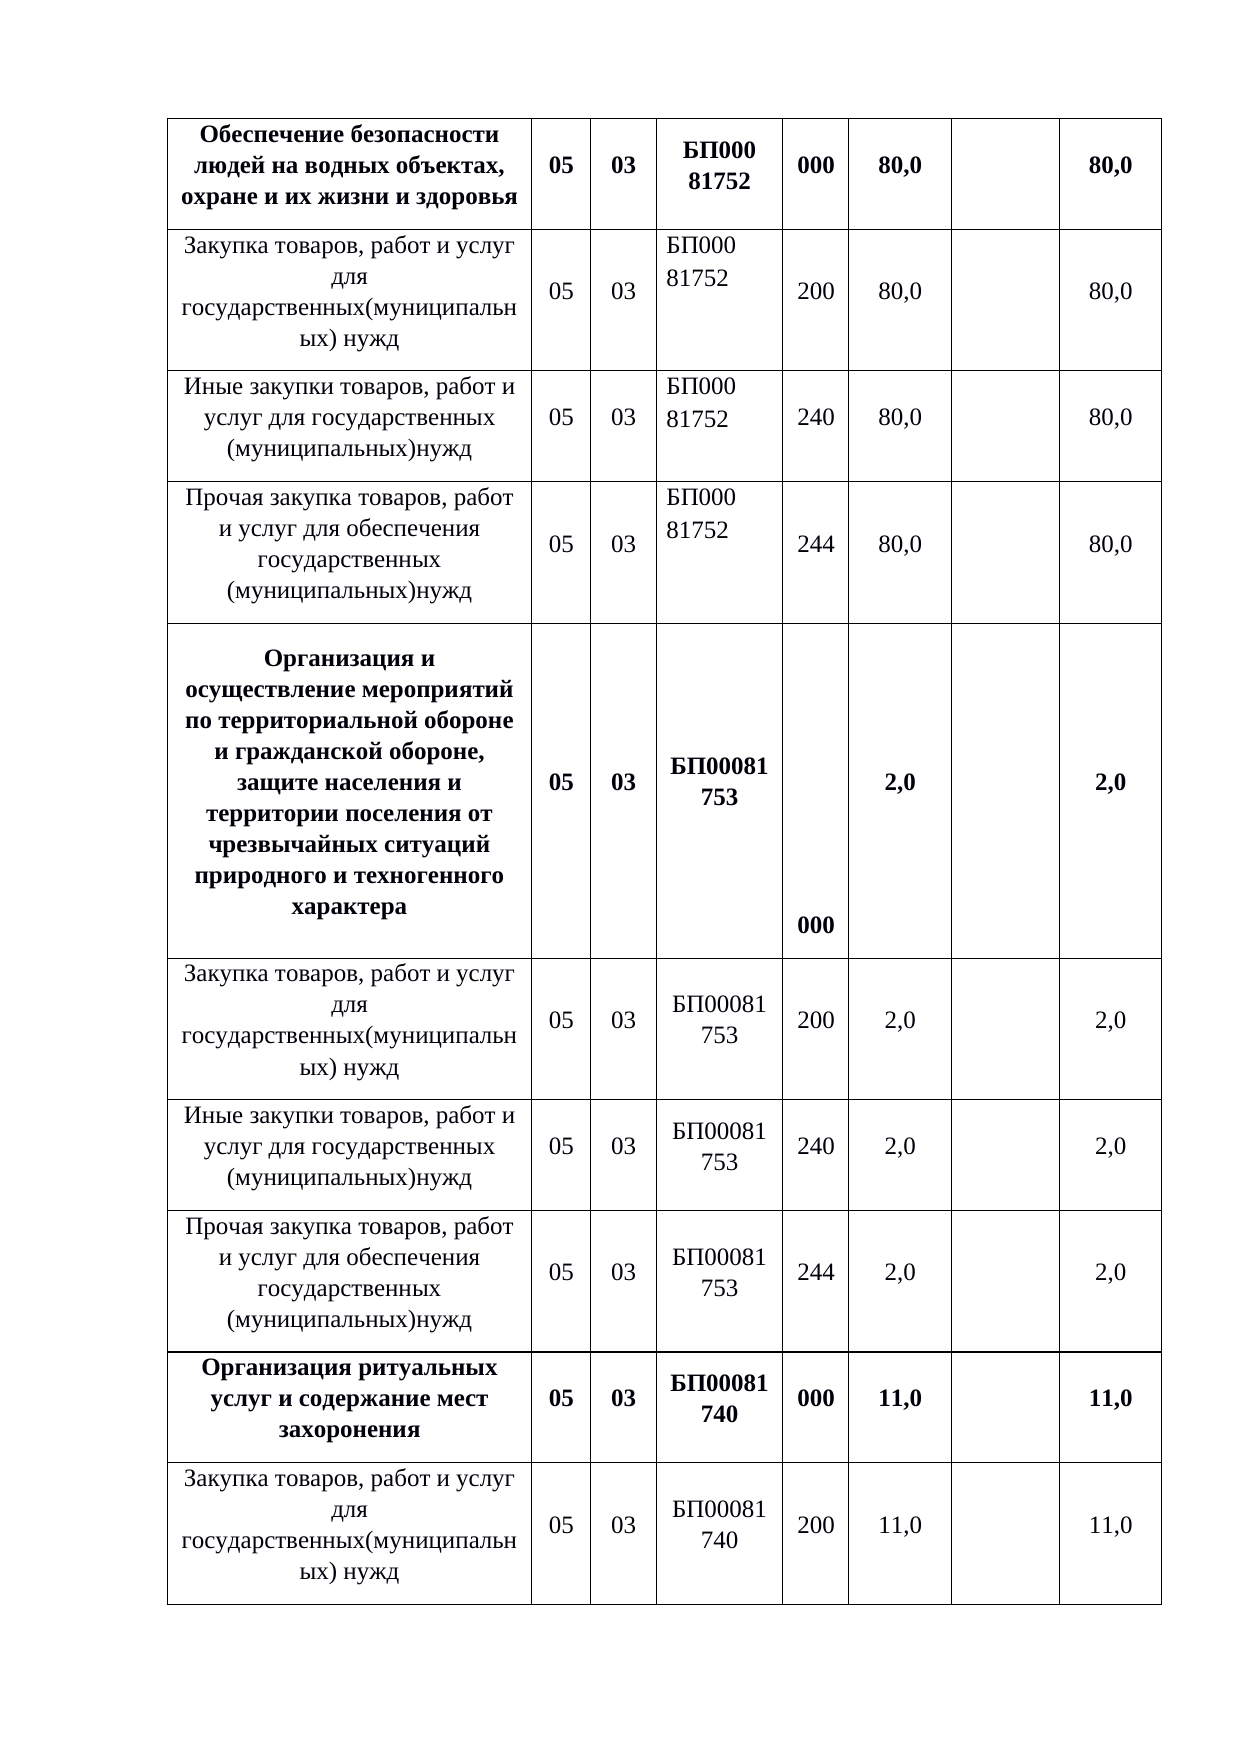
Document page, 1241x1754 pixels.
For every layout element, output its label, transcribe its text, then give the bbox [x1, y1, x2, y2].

table_cell 03 [591, 119, 656, 229]
table_cell [952, 371, 1059, 481]
table_cell БП000 81752 [657, 371, 782, 481]
table_cell БП00081740 [657, 1463, 782, 1604]
table_cell 2,0 [1060, 1211, 1161, 1351]
table_cell 2,0 [1060, 959, 1161, 1099]
table_cell 11,0 [849, 1463, 951, 1604]
table_cell 80,0 [849, 230, 951, 370]
table_cell БП00081740 [657, 1353, 782, 1462]
table_cell 2,0 [849, 1100, 951, 1210]
table_cell 05 [532, 482, 590, 623]
table_cell 80,0 [849, 119, 951, 229]
table_cell 244 [783, 1211, 848, 1351]
table_cell [952, 1463, 1059, 1604]
table_cell [952, 482, 1059, 623]
table_cell Закупка товаров, работ и услуг для государственных(муниципальных) нужд [168, 1463, 531, 1604]
table_cell 11,0 [1060, 1353, 1161, 1462]
table_cell [952, 1211, 1059, 1351]
table_cell 05 [532, 119, 590, 229]
table_cell 03 [591, 1100, 656, 1210]
table_cell [952, 1100, 1059, 1210]
table_cell 05 [532, 1463, 590, 1604]
table_cell 11,0 [849, 1353, 951, 1462]
table_cell 2,0 [1060, 1100, 1161, 1210]
table_cell 244 [783, 482, 848, 623]
table_cell 200 [783, 1463, 848, 1604]
table_cell 2,0 [849, 624, 951, 957]
table_cell 80,0 [1060, 119, 1161, 229]
table_cell 2,0 [849, 959, 951, 1099]
table_cell Закупка товаров, работ и услуг для государственных(муниципальных) нужд [168, 230, 531, 370]
table_cell [952, 959, 1059, 1099]
table_cell БП000 81752 [657, 230, 782, 370]
table_cell 000 [783, 624, 848, 957]
table_cell Прочая закупка товаров, работ и услуг для обеспечения государственных (муниципальных)нужд [168, 482, 531, 623]
table_cell 2,0 [849, 1211, 951, 1351]
table_cell 03 [591, 230, 656, 370]
table_cell 80,0 [1060, 230, 1161, 370]
table_cell Закупка товаров, работ и услуг для государственных(муниципальных) нужд [168, 959, 531, 1099]
table_cell [952, 624, 1059, 957]
table_cell 03 [591, 1211, 656, 1351]
table_cell 05 [532, 1353, 590, 1462]
table_cell 2,0 [1060, 624, 1161, 957]
table_cell 05 [532, 371, 590, 481]
table_cell 03 [591, 482, 656, 623]
table_cell БП00081753 [657, 1211, 782, 1351]
table_cell Организация ритуальных услуг и содержание мест захоронения [168, 1353, 531, 1462]
table_cell БП00081753 [657, 624, 782, 957]
table_cell БП000 81752 [657, 482, 782, 623]
table_cell 80,0 [849, 482, 951, 623]
table_cell 05 [532, 1211, 590, 1351]
table_cell Организация и осуществление мероприятий по территориальной обороне и гражданской обороне, защите населения и территории поселения от чрезвычайных ситуаций природного и техногенного характера [168, 624, 531, 957]
table_cell Обеспечение безопасности людей на водных объектах, охране и их жизни и здоровья [168, 119, 531, 229]
table_cell 240 [783, 371, 848, 481]
table_cell 11,0 [1060, 1463, 1161, 1604]
table_cell 000 [783, 119, 848, 229]
table_cell 80,0 [1060, 482, 1161, 623]
table_cell 03 [591, 371, 656, 481]
table_cell 03 [591, 624, 656, 957]
table_cell Прочая закупка товаров, работ и услуг для обеспечения государственных (муниципальных)нужд [168, 1211, 531, 1351]
table_cell 05 [532, 1100, 590, 1210]
table_cell 03 [591, 1463, 656, 1604]
table_cell 200 [783, 230, 848, 370]
table_cell БП00081753 [657, 1100, 782, 1210]
table_cell [952, 119, 1059, 229]
table_cell БП00081753 [657, 959, 782, 1099]
table_cell 000 [783, 1353, 848, 1462]
table_cell 03 [591, 1353, 656, 1462]
table_cell 05 [532, 959, 590, 1099]
table_cell 80,0 [849, 371, 951, 481]
table_cell 03 [591, 959, 656, 1099]
table_cell 80,0 [1060, 371, 1161, 481]
table_cell БП000 81752 [657, 119, 782, 229]
table_cell 05 [532, 230, 590, 370]
table_cell [952, 230, 1059, 370]
table_cell Иные закупки товаров, работ и услуг для государственных (муниципальных)нужд [168, 1100, 531, 1210]
table_cell 240 [783, 1100, 848, 1210]
table_cell Иные закупки товаров, работ и услуг для государственных (муниципальных)нужд [168, 371, 531, 481]
table_cell 05 [532, 624, 590, 957]
table_cell 200 [783, 959, 848, 1099]
table_cell [952, 1353, 1059, 1462]
